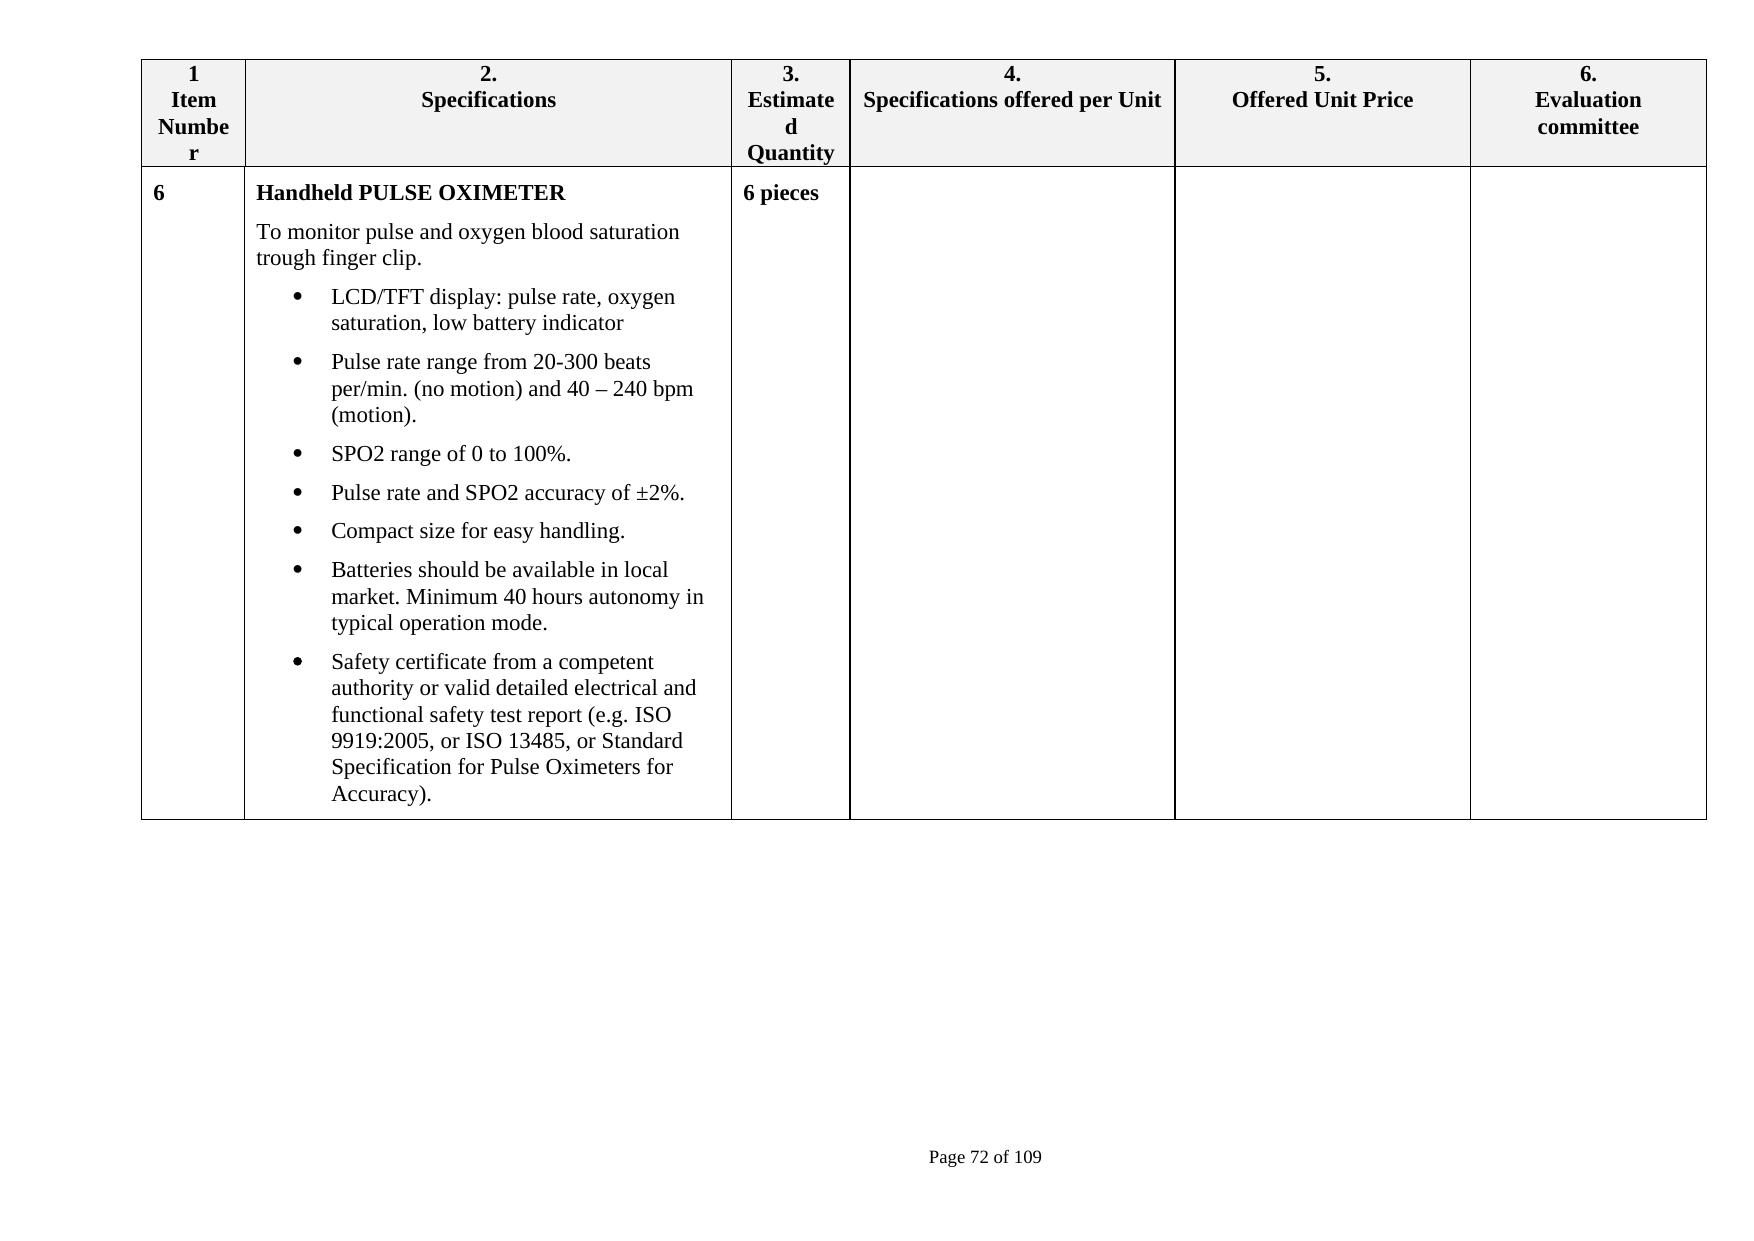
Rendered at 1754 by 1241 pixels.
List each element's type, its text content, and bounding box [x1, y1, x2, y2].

table_header 4. Specifications offered per Unit [851, 60, 1174, 166]
table_header 2. Specifications [246, 60, 731, 166]
table_cell 6 [142, 167, 244, 819]
table_header 1 Item Number [142, 60, 245, 166]
table_cell [851, 167, 1174, 819]
table_cell 6 pieces [732, 167, 849, 819]
table_cell Handheld PULSE OXIMETER To monitor pulse and oxygen blood saturation trough finger clip. LCD/TFT display: pulse rate, oxygen saturation, low battery indicator Pulse rate range from 20-300 beats per/min. (no motion) and 40 – 240 bpm (motion). SPO2 range of 0 to 100%. Pulse rate and SPO2 accuracy of ±2%. Compact size for easy handling. Batteries should be available in local market. Minimum 40 hours autonomy in typical operation mode. Safety certificate from a competent authority or valid detailed electrical and functional safety test report (e.g. ISO 9919:2005, or ISO 13485, or Standard Specification for Pulse Oximeters for Accuracy). [245, 167, 731, 819]
table_header 6. Evaluation committee [1471, 60, 1706, 166]
table_header 3. Estimated Quantity [732, 60, 849, 166]
table_cell [1471, 167, 1706, 819]
table_cell [1176, 167, 1470, 819]
table_header 5. Offered Unit Price [1176, 60, 1470, 166]
